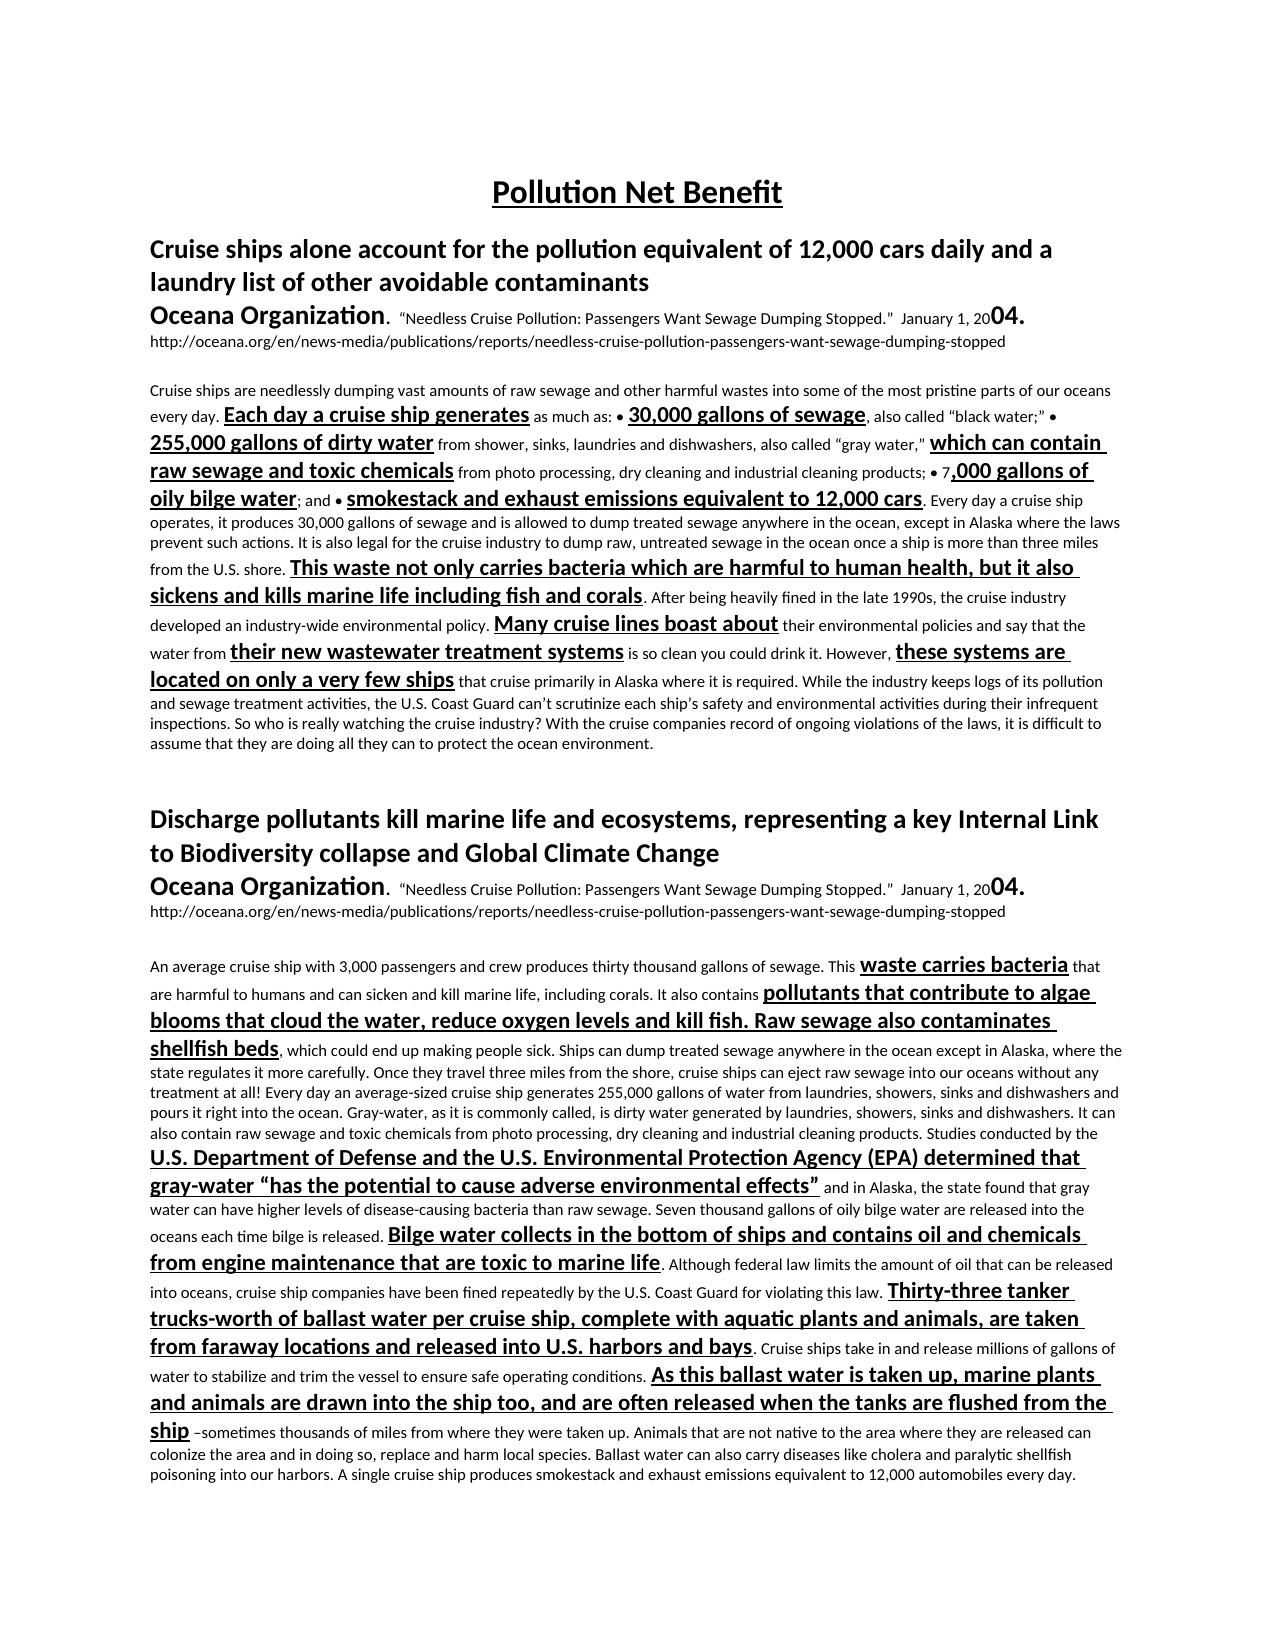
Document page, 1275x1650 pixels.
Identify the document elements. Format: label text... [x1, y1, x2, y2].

text Oceana Organization. “Needless Cruise Pollution: Passengers Want Sewage Dumping Stopped.” January 1, 2004. [150, 298, 1125, 331]
subtitle Discharge pollutants kill marine life and ecosystems, representing a key Internal Link to Biodiversity collapse and Global Climate Change [150, 803, 1125, 869]
text http://oceana.org/en/news-media/publications/reports/needless-cruise-pollution-passengers-want-sewage-dumping-stopped [150, 331, 1125, 352]
text Oceana Organization. “Needless Cruise Pollution: Passengers Want Sewage Dumping Stopped.” January 1, 2004. [150, 869, 1125, 902]
subtitle Cruise ships alone account for the pollution equivalent of 12,000 cars daily and a laundry list of other avoidable contaminants [150, 232, 1125, 298]
text Cruise ships are needlessly dumping vast amounts of raw sewage and other harmful wastes into some of the most pristine parts of our oceans every day. Each day a cruise ship generates as much as: • 30,000 gallons of sewage, also called “black water;” • 255,000 gallons of dirty water from shower, sinks, laundries and dishwashers, also called “gray water,” which can contain raw sewage and toxic chemicals from photo processing, dry cleaning and industrial cleaning products; • 7,000 gallons of oily bilge water; and • smokestack and exhaust emissions equivalent to 12,000 cars. Every day a cruise ship operates, it produces 30,000 gallons of sewage and is allowed to dump treated sewage anywhere in the ocean, except in Alaska where the laws prevent such actions. It is also legal for the cruise industry to dump raw, untreated sewage in the ocean once a ship is more than three miles from the U.S. shore. This waste not only carries bacteria which are harmful to human health, but it also sickens and kills marine life including fish and corals. After being heavily fined in the late 1990s, the cruise industry developed an industry-wide environmental policy. Many cruise lines boast about their environmental policies and say that the water from their new wastewater treatment systems is so clean you could drink it. However, these systems are located on only a very few ships that cruise primarily in Alaska where it is required. While the industry keeps logs of its pollution and sewage treatment activities, the U.S. Coast Guard can’t scrutinize each ship’s safety and environmental activities during their infrequent inspections. So who is really watching the cruise industry? With the cruise companies record of ongoing violations of the laws, it is difficult to assume that they are doing all they can to protect the ocean environment. [150, 380, 1125, 754]
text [150, 950, 1125, 1484]
subtitle Pollution Net Benefit [150, 171, 1125, 212]
text http://oceana.org/en/news-media/publications/reports/needless-cruise-pollution-passengers-want-sewage-dumping-stopped [150, 902, 1125, 922]
